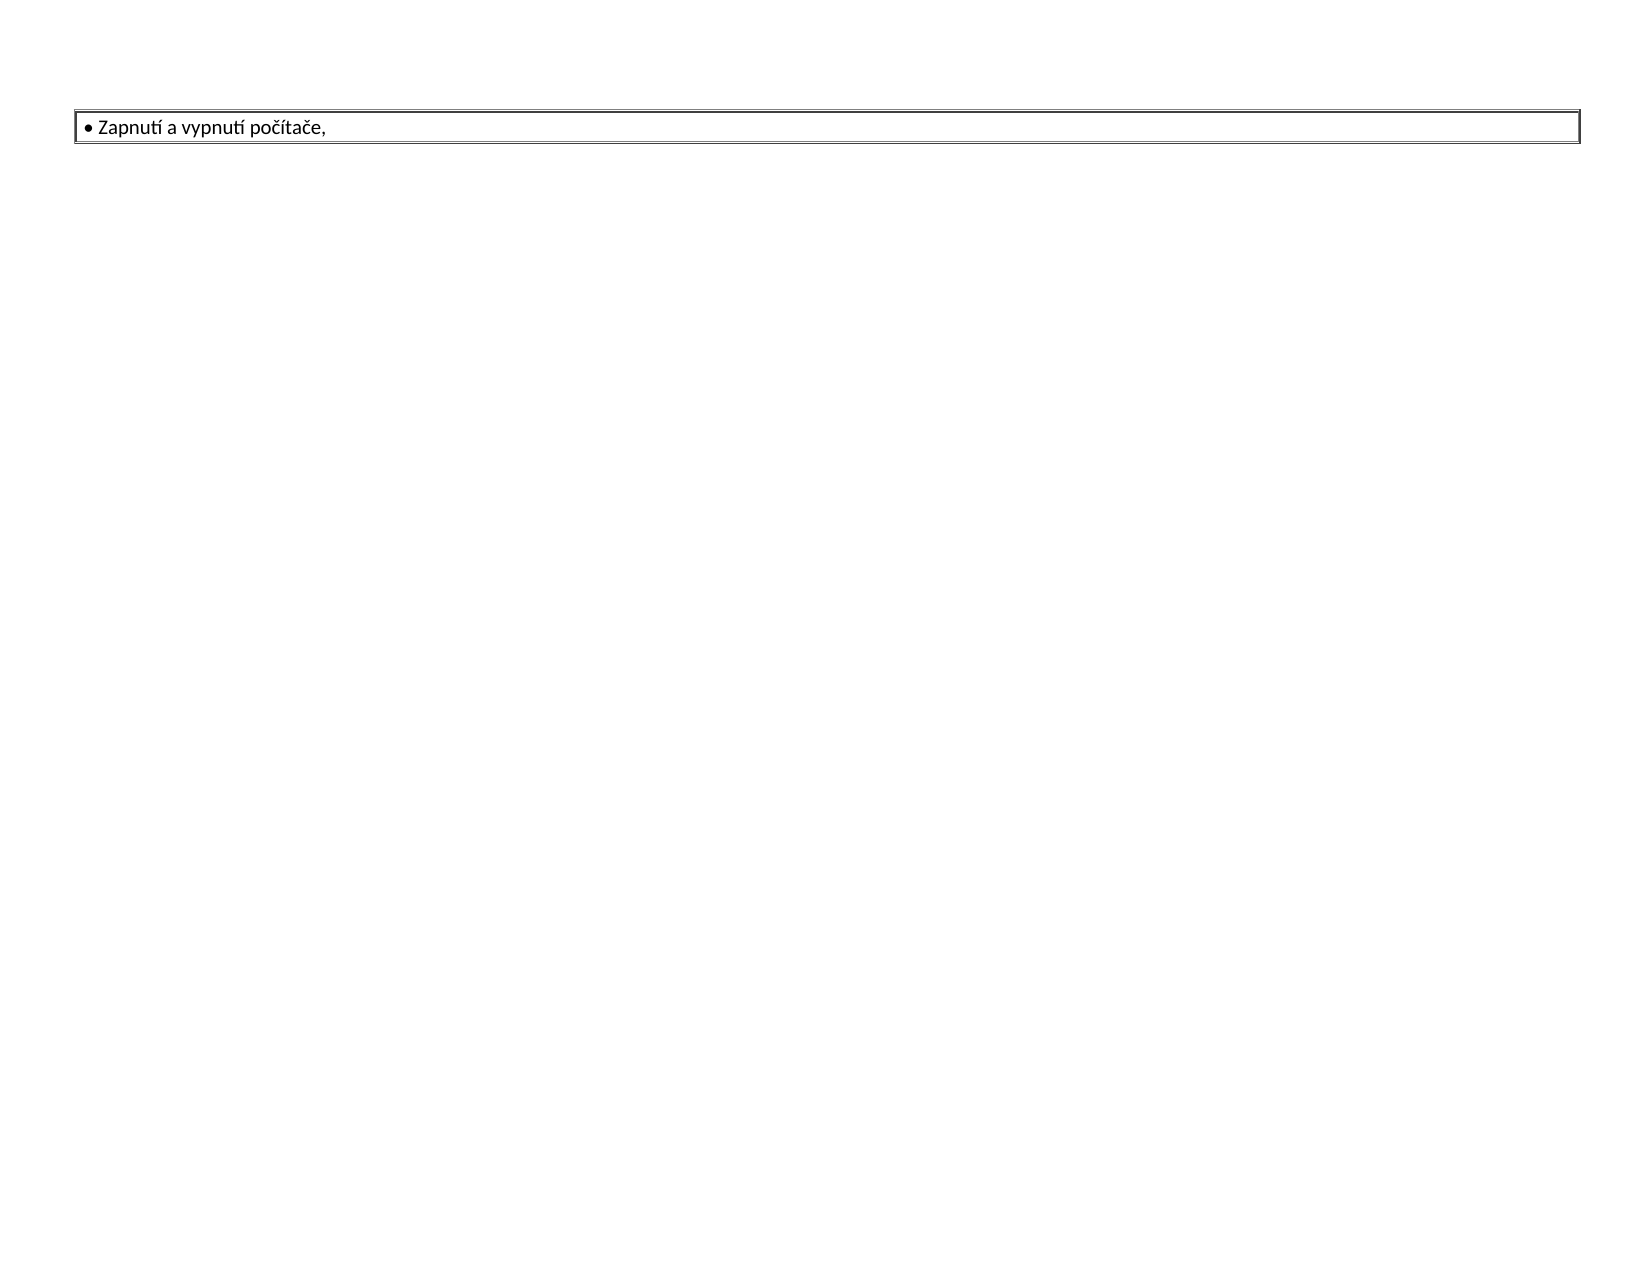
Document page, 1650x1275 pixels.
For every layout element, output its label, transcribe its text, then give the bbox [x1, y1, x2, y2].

table_cell • Zapnutí a vypnutí počítače, [77, 113, 1578, 141]
